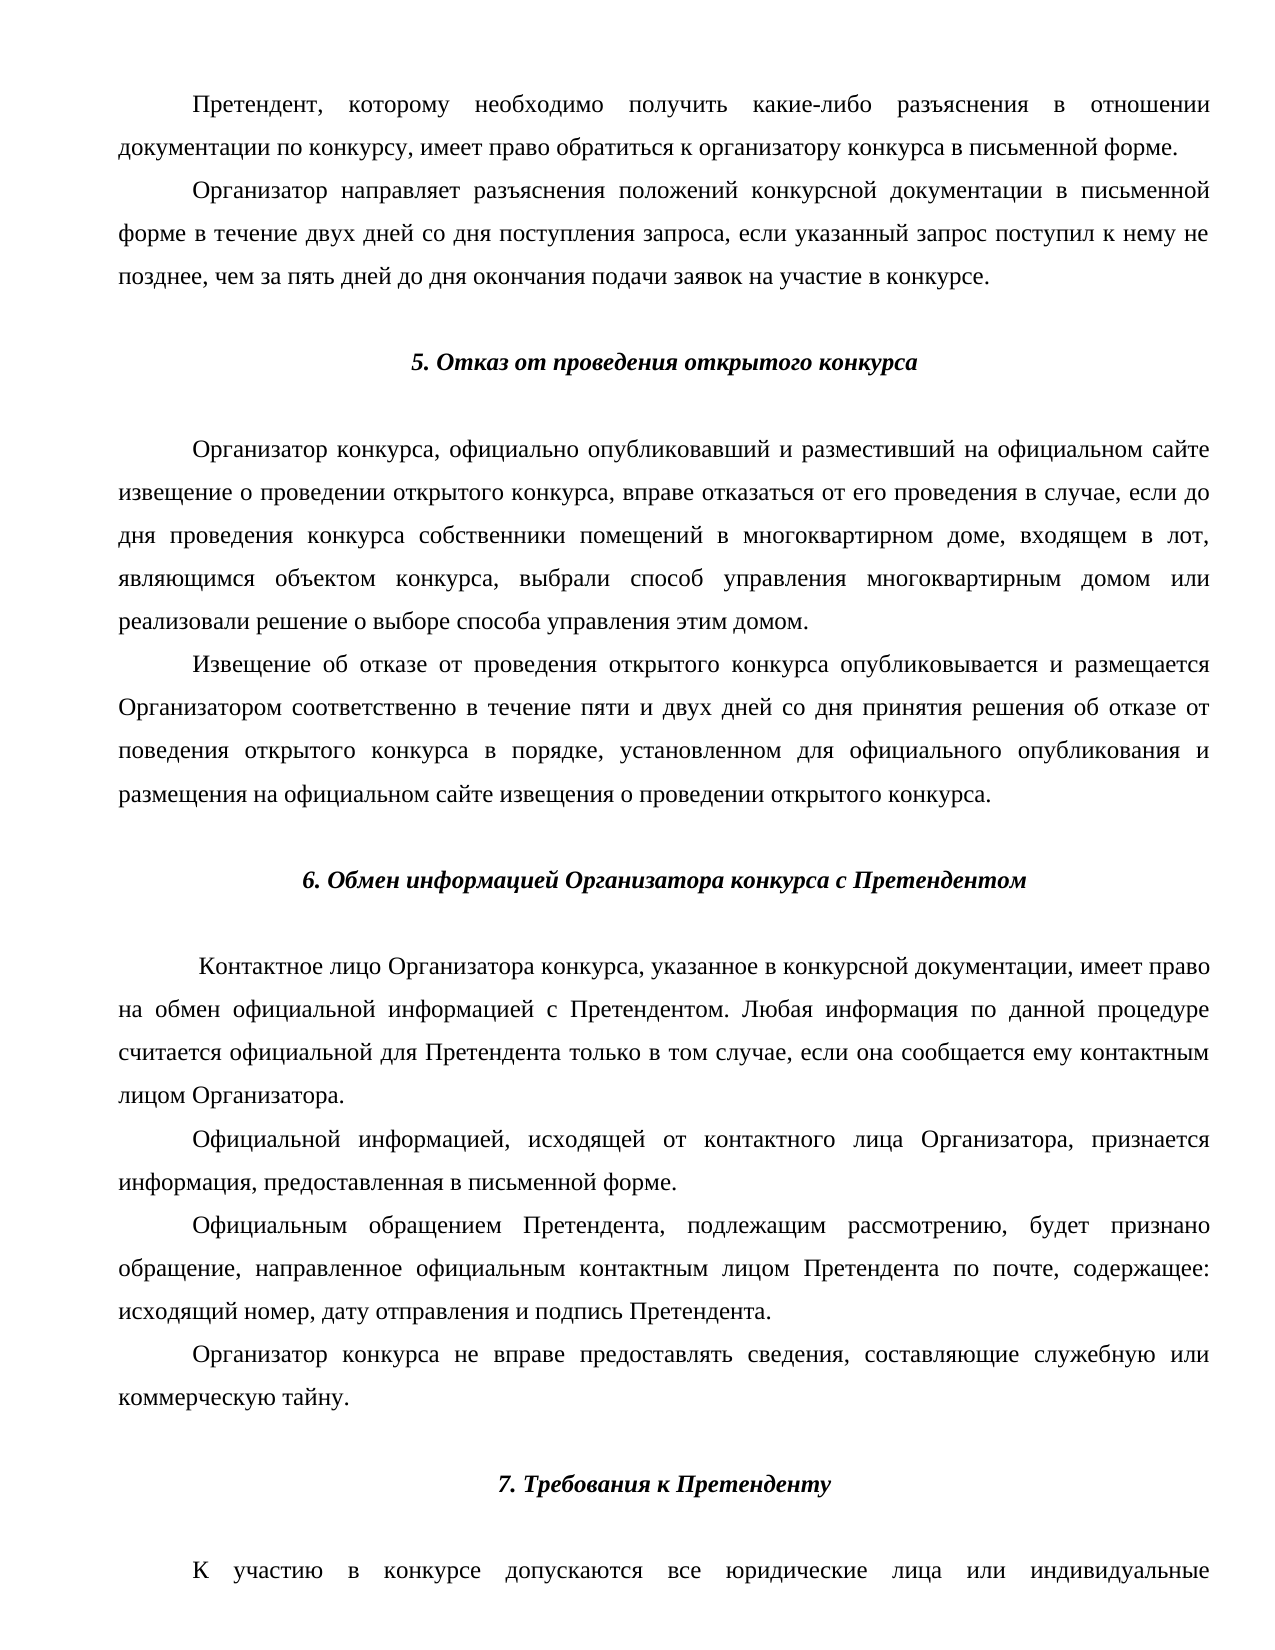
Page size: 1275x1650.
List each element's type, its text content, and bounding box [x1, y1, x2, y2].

text Организатор конкурса, официально опубликовавший и разместивший на официальном сайте извещение о проведении открытого конкурса, вправе отказаться от его проведения в случае, если до дня проведения конкурса собственники помещений в многоквартирном доме, входящем в лот, являющимся объектом конкурса, выбрали способ управления многоквартирным домом или реализовали решение о выборе способа управления этим домом. [118, 434, 1211, 635]
text Претендент, которому необходимо получить какие-либо разъяснения в отношении документации по конкурсу, имеет право обратиться к организатору конкурса в письменной форме. [118, 89, 1211, 161]
text Официальным обращением Претендента, подлежащим рассмотрению, будет признано обращение, направленное официальным контактным лицом Претендента по почте, содержащее: исходящий номер, дату отправления и подпись Претендента. [118, 1210, 1211, 1325]
text Официальной информацией, исходящей от контактного лица Организатора, признается информация, предоставленная в письменной форме. [118, 1124, 1211, 1196]
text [118, 1555, 1211, 1584]
text Организатор конкурса не вправе предоставлять сведения, составляющие служебную или коммерческую тайну. [118, 1339, 1211, 1411]
text Организатор направляет разъяснения положений конкурсной документации в письменной форме в течение двух дней со дня поступления запроса, если указанный запрос поступил к нему не позднее, чем за пять дней до дня окончания подачи заявок на участие в конкурсе. [118, 175, 1211, 290]
subtitle 5. Отказ от проведения открытого конкурса [118, 347, 1211, 376]
subtitle 6. Обмен информацией Организатора конкурса с Претендентом [118, 865, 1211, 894]
text Контактное лицо Организатора конкурса, указанное в конкурсной документации, имеет право на обмен официальной информацией с Претендентом. Любая информация по данной процедуре считается официальной для Претендента только в том случае, если она сообщается ему контактным лицом Организатора. [118, 951, 1211, 1109]
text Извещение об отказе от проведения открытого конкурса опубликовывается и размещается Организатором соответственно в течение пяти и двух дней со дня принятия решения об отказе от поведения открытого конкурса в порядке, установленном для официального опубликования и размещения на официальном сайте извещения о проведении открытого конкурса. [118, 649, 1211, 807]
subtitle 7. Требования к Претенденту [118, 1469, 1211, 1497]
